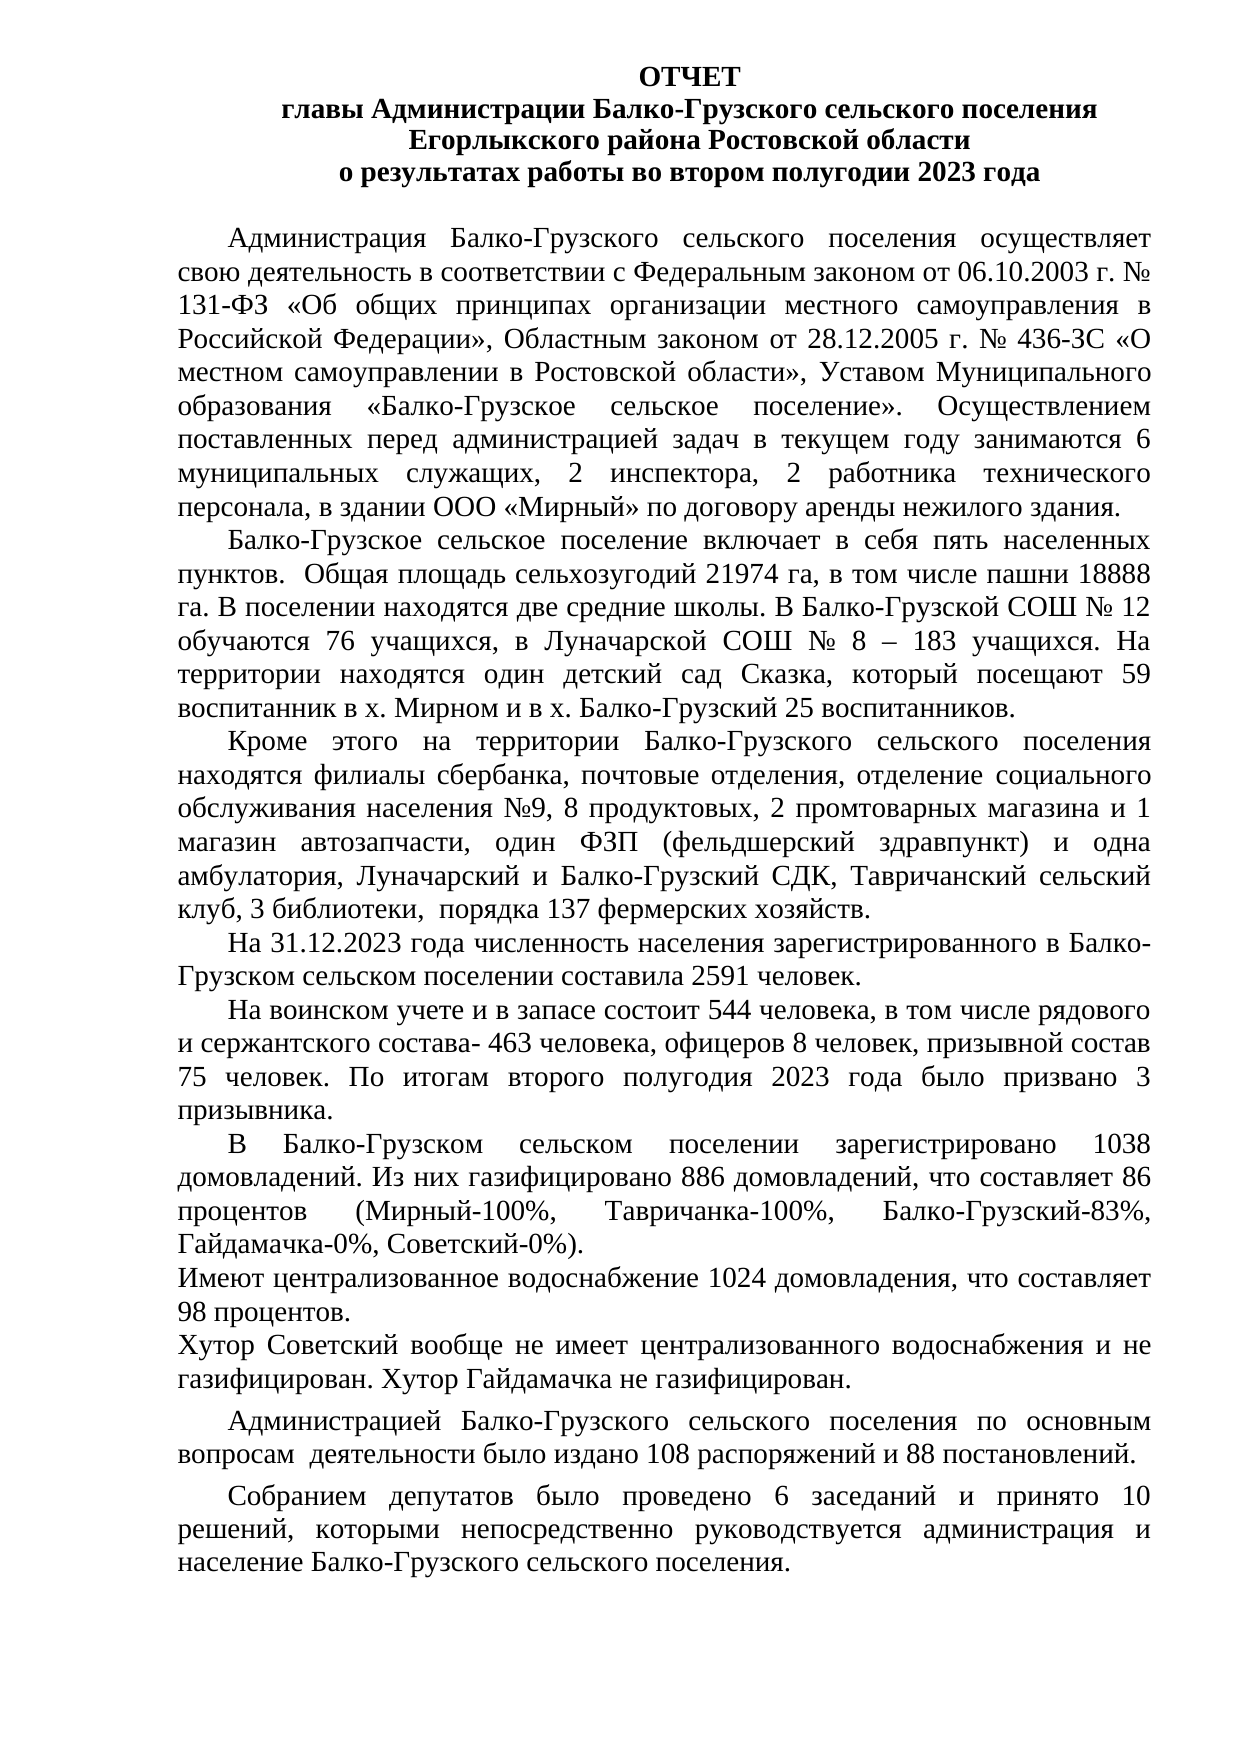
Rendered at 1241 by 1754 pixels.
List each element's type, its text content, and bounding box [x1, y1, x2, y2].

text Балко-Грузское сельское поселение включает в себя пять населенных пунктов. Общая площадь сельхозугодий 21974 га, в том числе пашни 18888 га. В поселении находятся две средние школы. В Балко-Грузской СОШ № 12 обучаются 76 учащихся, в Луначарской СОШ № 8 – 183 учащихся. На территории находятся один детский сад Сказка, который посещают 59 воспитанник в х. Мирном и в х. Балко-Грузский 25 воспитанников. [177, 522, 1152, 723]
text Администрацией Балко-Грузского сельского поселения по основным вопросам деятельности было издано 108 распоряжений и 88 постановлений. [177, 1404, 1152, 1470]
text Кроме этого на территории Балко-Грузского сельского поселения находятся филиалы сбербанка, почтовые отделения, отделение социального обслуживания населения №9, 8 продуктовых, 2 промтоварных магазина и 1 магазин автозапчасти, один ФЗП (фельдшерский здравпункт) и одна амбулатория, Луначарский и Балко-Грузский СДК, Тавричанский сельский клуб, 3 библиотеки, порядка 137 фермерских хозяйств. [177, 723, 1152, 925]
text Хутор Советский вообще не имеет централизованного водоснабжения и не газифицирован. Хутор Гайдамачка не газифицирован. [177, 1327, 1152, 1394]
text Имеют централизованное водоснабжение 1024 домовладения, что составляет 98 процентов. [177, 1260, 1152, 1327]
text На воинском учете и в запасе состоит 544 человека, в том числе рядового и сержантского состава- 463 человека, офицеров 8 человек, призывной состав 75 человек. По итогам второго полугодия 2023 года было призвано 3 призывника. [177, 992, 1152, 1126]
text Собранием депутатов было проведено 6 заседаний и принято 10 решений, которыми непосредственно руководствуется администрация и население Балко-Грузского сельского поселения. [177, 1479, 1152, 1578]
text Администрация Балко-Грузского сельского поселения осуществляет свою деятельность в соответствии с Федеральным законом от 06.10.2003 г. № 131-ФЗ «Об общих принципах организации местного самоуправления в Российской Федерации», Областным законом от 28.12.2005 г. № 436-ЗС «О местном самоуправлении в Ростовской области», Уставом Муниципального образования «Балко-Грузское сельское поселение». Осуществлением поставленных перед администрацией задач в текущем году занимаются 6 муниципальных служащих, 2 инспектора, 2 работника технического персонала, в здании ООО «Мирный» по договору аренды нежилого здания. [177, 220, 1152, 522]
text Егорлыкского района Ростовской области [177, 126, 1152, 155]
text На 31.12.2023 года численность населения зарегистрированного в Балко-Грузском сельском поселении составила 2591 человек. [177, 925, 1152, 992]
text главы Администрации Балко-Грузского сельского поселения [177, 94, 1152, 124]
text В Балко-Грузском сельском поселении зарегистрировано 1038 домовладений. Из них газифицировано 886 домовладений, что составляет 86 процентов (Мирный-100%, Тавричанка-100%, Балко-Грузский-83%, Гайдамачка-0%, Советский-0%). [177, 1126, 1152, 1260]
text о результатах работы во втором полугодии 2023 года [177, 157, 1152, 187]
text ОТЧЕТ [177, 63, 1152, 92]
